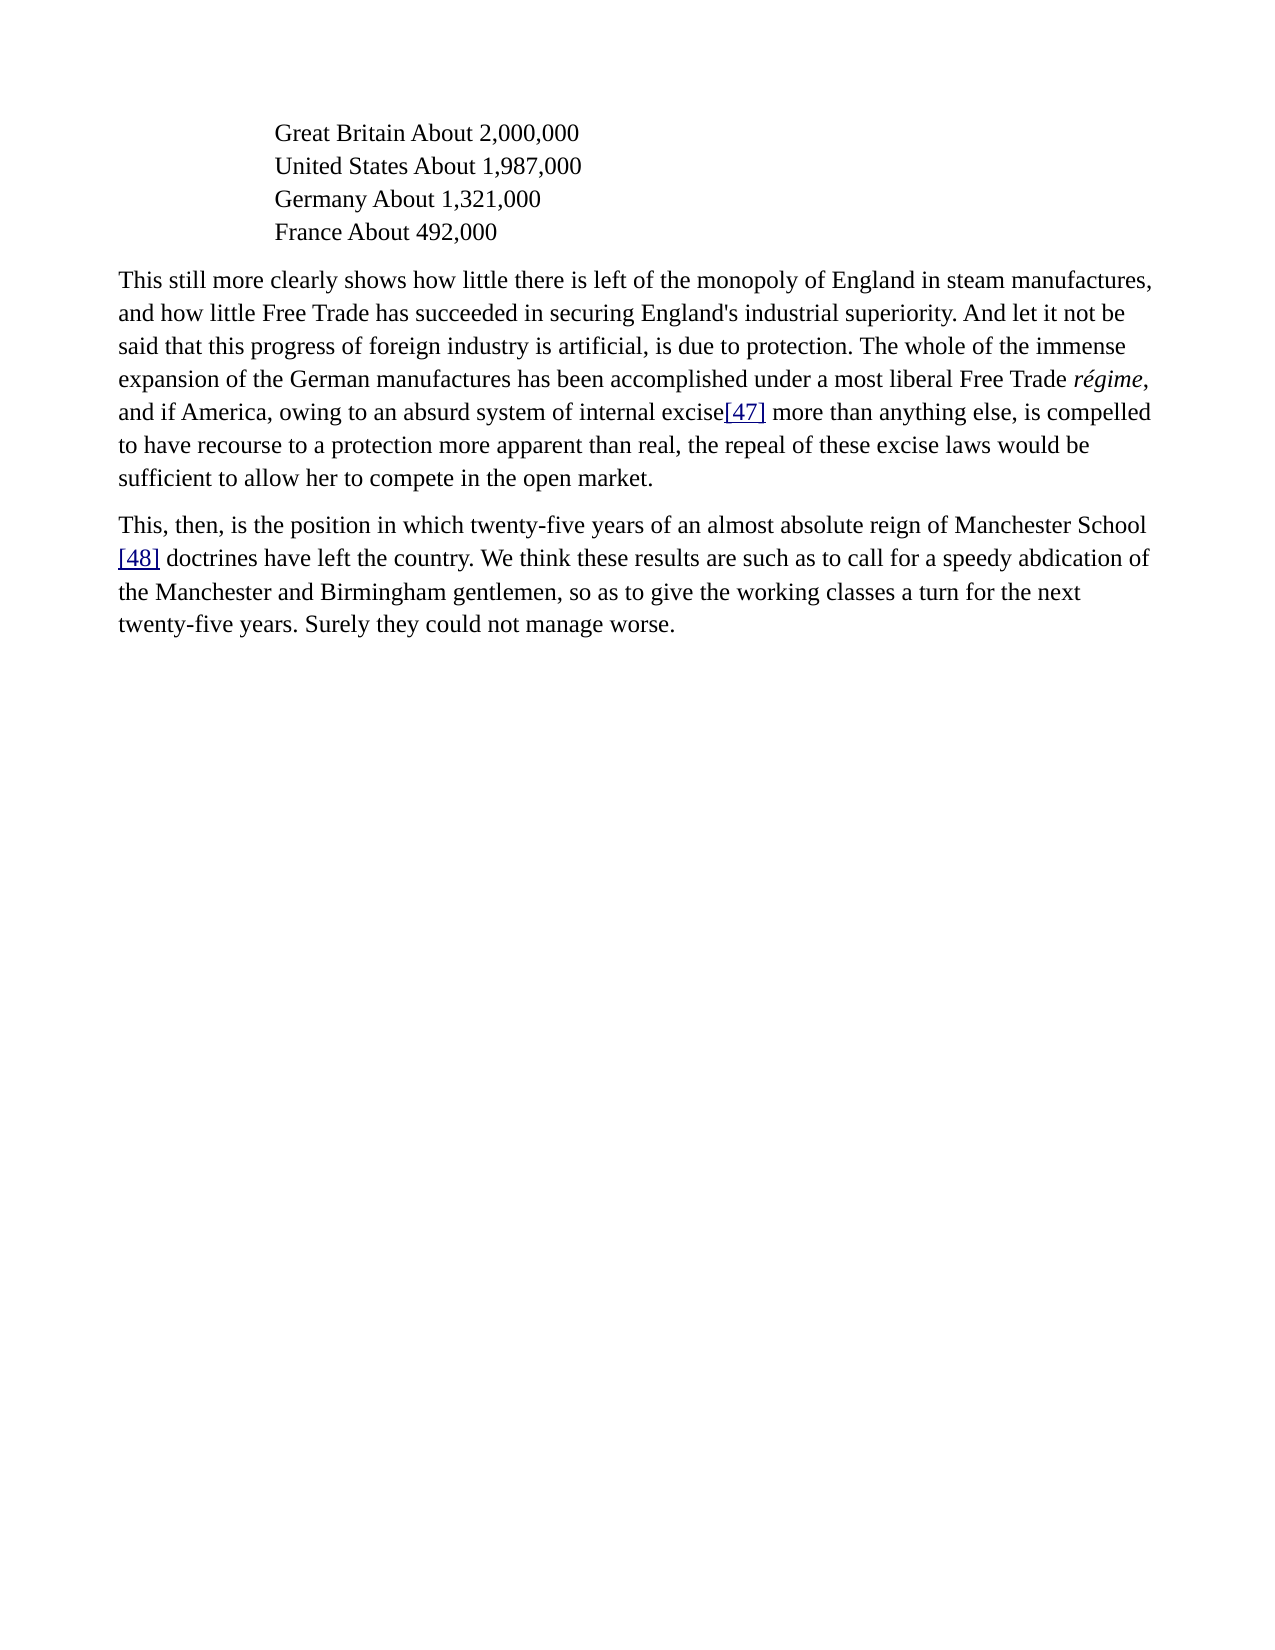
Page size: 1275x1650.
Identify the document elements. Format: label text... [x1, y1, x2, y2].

text This still more clearly shows how little there is left of the monopoly of England in steam manufactures, and how little Free Trade has succeeded in securing England's industrial superiority. And let it not be said that this progress of foreign industry is artificial, is due to protection. The whole of the immense expansion of the German manufactures has been accomplished under a most liberal Free Trade régime, and if America, owing to an absurd system of internal excise[47] more than anything else, is compelled to have recourse to a protection more apparent than real, the repeal of these excise laws would be sufficient to allow her to compete in the open market. [118, 265, 1157, 492]
text Great Britain About 2,000,000 United States About 1,987,000 Germany About 1,321,000 France About 492,000 [274, 118, 1157, 246]
text This, then, is the position in which twenty-five years of an almost absolute reign of Manchester School [48] doctrines have left the country. We think these results are such as to call for a speedy abdication of the Manchester and Birmingham gentlemen, so as to give the working classes a turn for the next twenty-five years. Surely they could not manage worse. [118, 511, 1157, 638]
